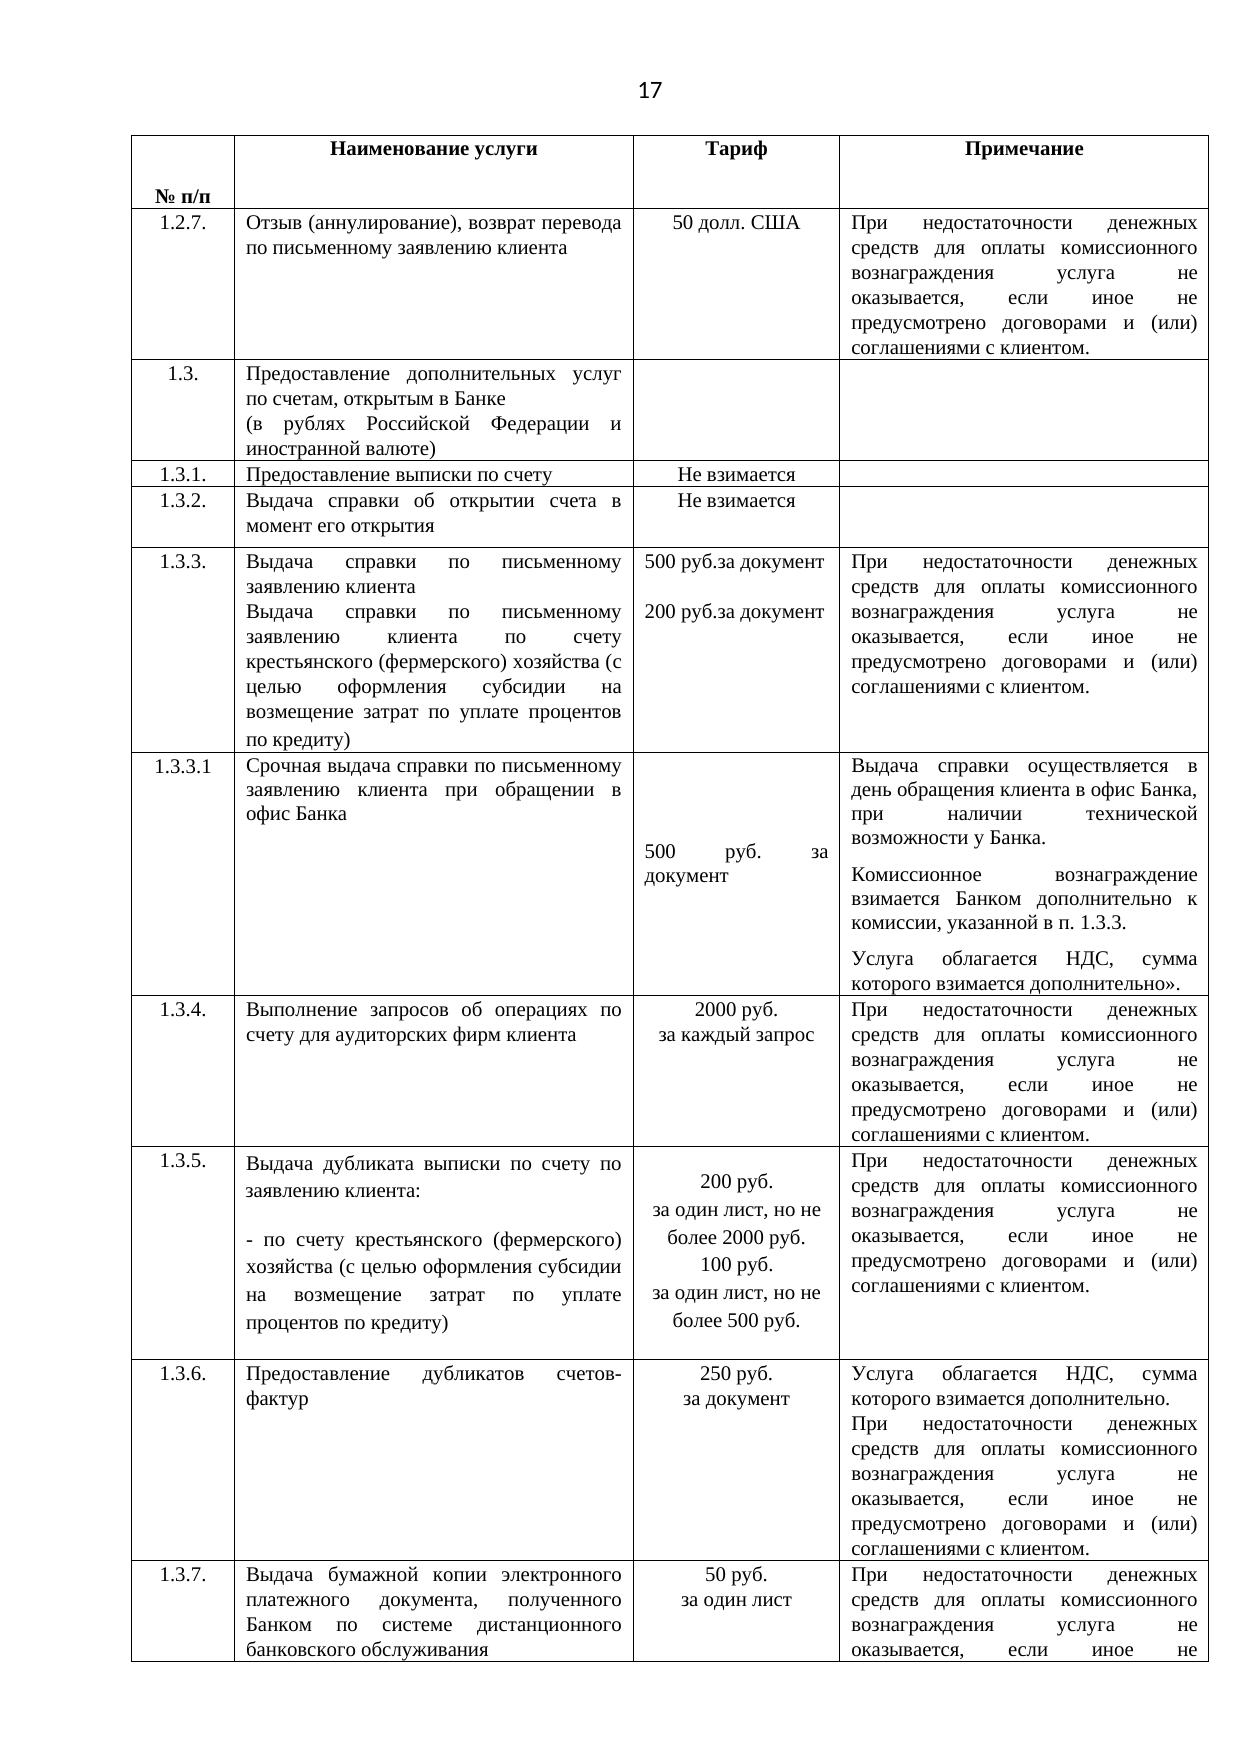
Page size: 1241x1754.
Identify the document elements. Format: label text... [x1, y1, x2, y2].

table_cell 50 долл. США [634, 209, 839, 359]
table_cell 500 руб. за документ [634, 753, 839, 994]
table_cell 1.3.3.1 [132, 753, 234, 994]
table_cell 1.3.6. [132, 1360, 234, 1560]
table_cell 250 руб. за документ [634, 1360, 839, 1560]
table_cell Выполнение запросов об операциях по счету для аудиторских фирм клиента [235, 996, 633, 1146]
table_cell Не взимается [634, 487, 839, 547]
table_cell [840, 1561, 1208, 1661]
table_cell 1.3.3. [132, 548, 234, 752]
table_cell 1.3.4. [132, 996, 234, 1146]
table_cell 1.2.7. [132, 209, 234, 359]
table_cell 200 руб. за один лист, но не более 2000 руб. 100 руб. за один лист, но не более 500 руб. [634, 1147, 839, 1359]
table_cell 500 руб.за документ 200 руб.за документ [634, 548, 839, 752]
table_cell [840, 209, 1208, 359]
table_cell Отзыв (аннулирование), возврат перевода по письменному заявлению клиента [235, 209, 633, 359]
table_cell Услуга облагается НДС, сумма которого взимается дополнительно. При недостаточности денежных средств для оплаты комиссионного вознаграждения услуга не оказывается, если иное не предусмотрено договорами и (или) соглашениями с клиентом. [840, 1360, 1208, 1560]
table_cell 1.3. [132, 360, 234, 460]
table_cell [235, 1561, 633, 1661]
table_header Примечание [840, 136, 1208, 208]
table_cell Предоставление дубликатов счетов-фактур [235, 1360, 633, 1560]
table_cell [840, 487, 1208, 547]
table_cell Выдача справки об открытии счета в момент его открытия [235, 487, 633, 547]
table_cell Срочная выдача справки по письменному заявлению клиента при обращении в офис Банка [235, 753, 633, 994]
table_cell Не взимается [634, 461, 839, 486]
table_cell Выдача дубликата выписки по счету по заявлению клиента: - по счету крестьянского (фермерского) хозяйства (с целью оформления субсидии на возмещение затрат по уплате процентов по кредиту) [235, 1147, 633, 1359]
table_cell Выдача справки по письменному заявлению клиента Выдача справки по письменному заявлению клиента по счету крестьянского (фермерского) хозяйства (с целью оформления субсидии на возмещение затрат по уплате процентов по кредиту) [235, 548, 633, 752]
table_cell 2000 руб. за каждый запрос [634, 996, 839, 1146]
table_cell Предоставление выписки по счету [235, 461, 633, 486]
table_cell 1.3.5. [132, 1147, 234, 1359]
table_cell [634, 360, 839, 460]
table_cell [840, 360, 1208, 460]
table_header Наименование услуги [235, 136, 633, 208]
table_cell Предоставление дополнительных услуг по счетам, открытым в Банке (в рублях Российской Федерации и иностранной валюте) [235, 360, 633, 460]
table_cell 1.3.1. [132, 461, 234, 486]
table_cell Выдача справки осуществляется в день обращения клиента в офис Банка, при наличии технической возможности у Банка. Комиссионное вознаграждение взимается Банком дополнительно к комиссии, указанной в п. 1.3.3. Услуга облагается НДС, сумма которого взимается дополнительно». [840, 753, 1208, 994]
table_cell 1.3.2. [132, 487, 234, 547]
table_header Тариф [634, 136, 839, 208]
table_cell 1.3.7. [132, 1561, 234, 1661]
table_cell [840, 461, 1208, 486]
table_cell 50 руб. за один лист [634, 1561, 839, 1661]
table_header № п/п [132, 136, 234, 208]
